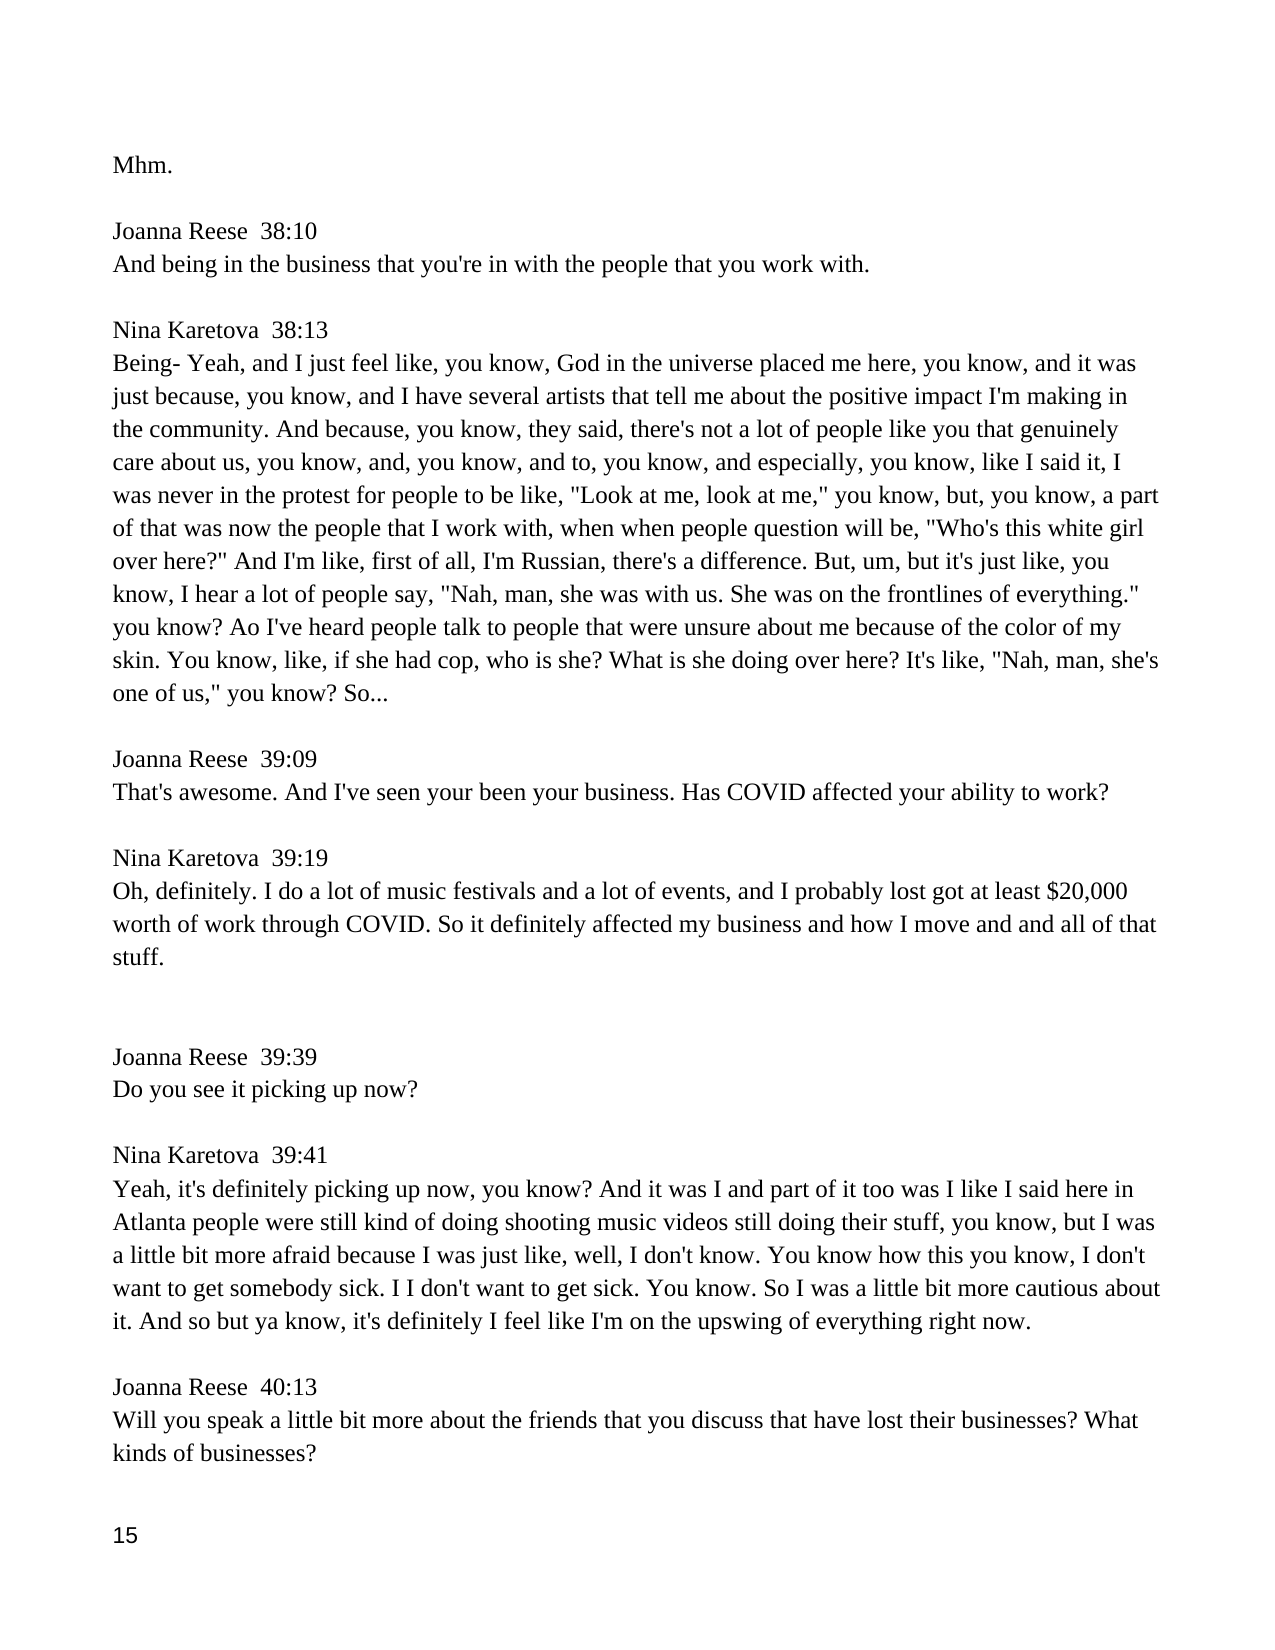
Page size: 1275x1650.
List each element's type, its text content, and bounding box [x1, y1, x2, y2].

text Nina Karetova 39:41 [112, 1141, 1162, 1169]
text Joanna Reese 39:39 [112, 1042, 1162, 1070]
text Nina Karetova 39:19 [112, 843, 1162, 872]
text Yeah, it's definitely picking up now, you know? And it was I and part of it too was I like I said here in Atlanta people were still kind of doing shooting music videos still doing their stuff, you know, but I was a little bit more afraid because I was just like, well, I don't know. You know how this you know, I don't want to get somebody sick. I I don't want to get sick. You know. So I was a little bit more cautious about it. And so but ya know, it's definitely I feel like I'm on the upswing of everything right now. [112, 1174, 1162, 1334]
text Do you see it picking up now? [112, 1074, 1162, 1103]
text Being- Yeah, and I just feel like, you know, God in the universe placed me here, you know, and it was just because, you know, and I have several artists that tell me about the positive impact I'm making in the community. And because, you know, they said, there's not a lot of people like you that genuinely care about us, you know, and, you know, and to, you know, and especially, you know, like I said it, I was never in the protest for people to be like, "Look at me, look at me," you know, but, you know, a part of that was now the people that I work with, when when people question will be, "Who's this white girl over here?" And I'm like, first of all, I'm Russian, there's a difference. But, um, but it's just like, you know, I hear a lot of people say, "Nah, man, she was with us. She was on the frontlines of everything." you know? Ao I've heard people talk to people that were unsure about me because of the color of my skin. You know, like, if she had cop, who is she? What is she doing over here? It's like, "Nah, man, she's one of us," you know? So... [112, 348, 1162, 707]
text Will you speak a little bit more about the friends that you discuss that have lost their businesses? What kinds of businesses? [112, 1405, 1162, 1467]
text Mhm. [112, 150, 1162, 179]
text Joanna Reese 40:13 [112, 1372, 1162, 1401]
text And being in the business that you're in with the people that you work with. [112, 249, 1162, 278]
text Nina Karetova 38:13 [112, 315, 1162, 344]
text Joanna Reese 39:09 [112, 744, 1162, 773]
text That's awesome. And I've seen your been your business. Has COVID affected your ability to work? [112, 777, 1162, 806]
text Oh, definitely. I do a lot of music festivals and a lot of events, and I probably lost got at least $20,000 worth of work through COVID. So it definitely affected my business and how I move and and all of that stuff. [112, 876, 1162, 971]
text Joanna Reese 38:10 [112, 216, 1162, 245]
